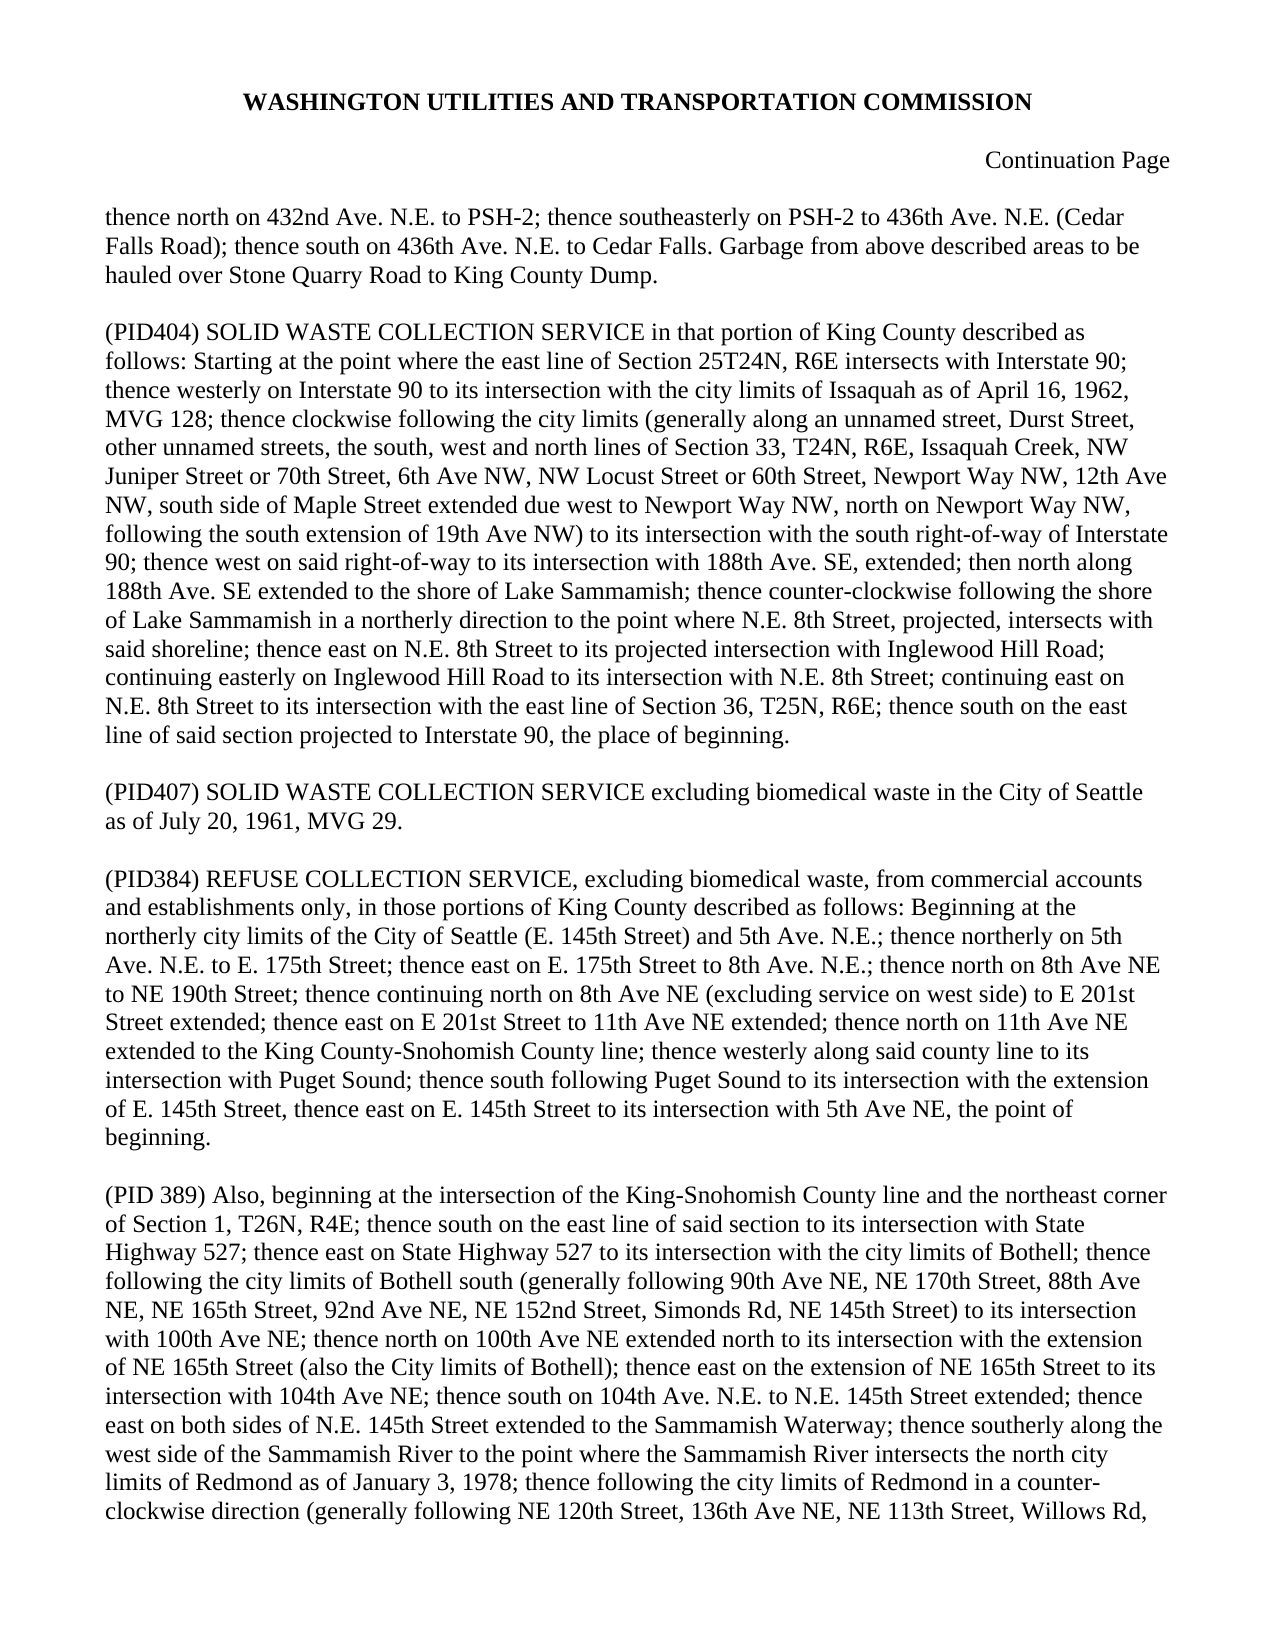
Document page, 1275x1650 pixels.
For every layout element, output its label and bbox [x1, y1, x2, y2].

text [105, 202, 1170, 1525]
